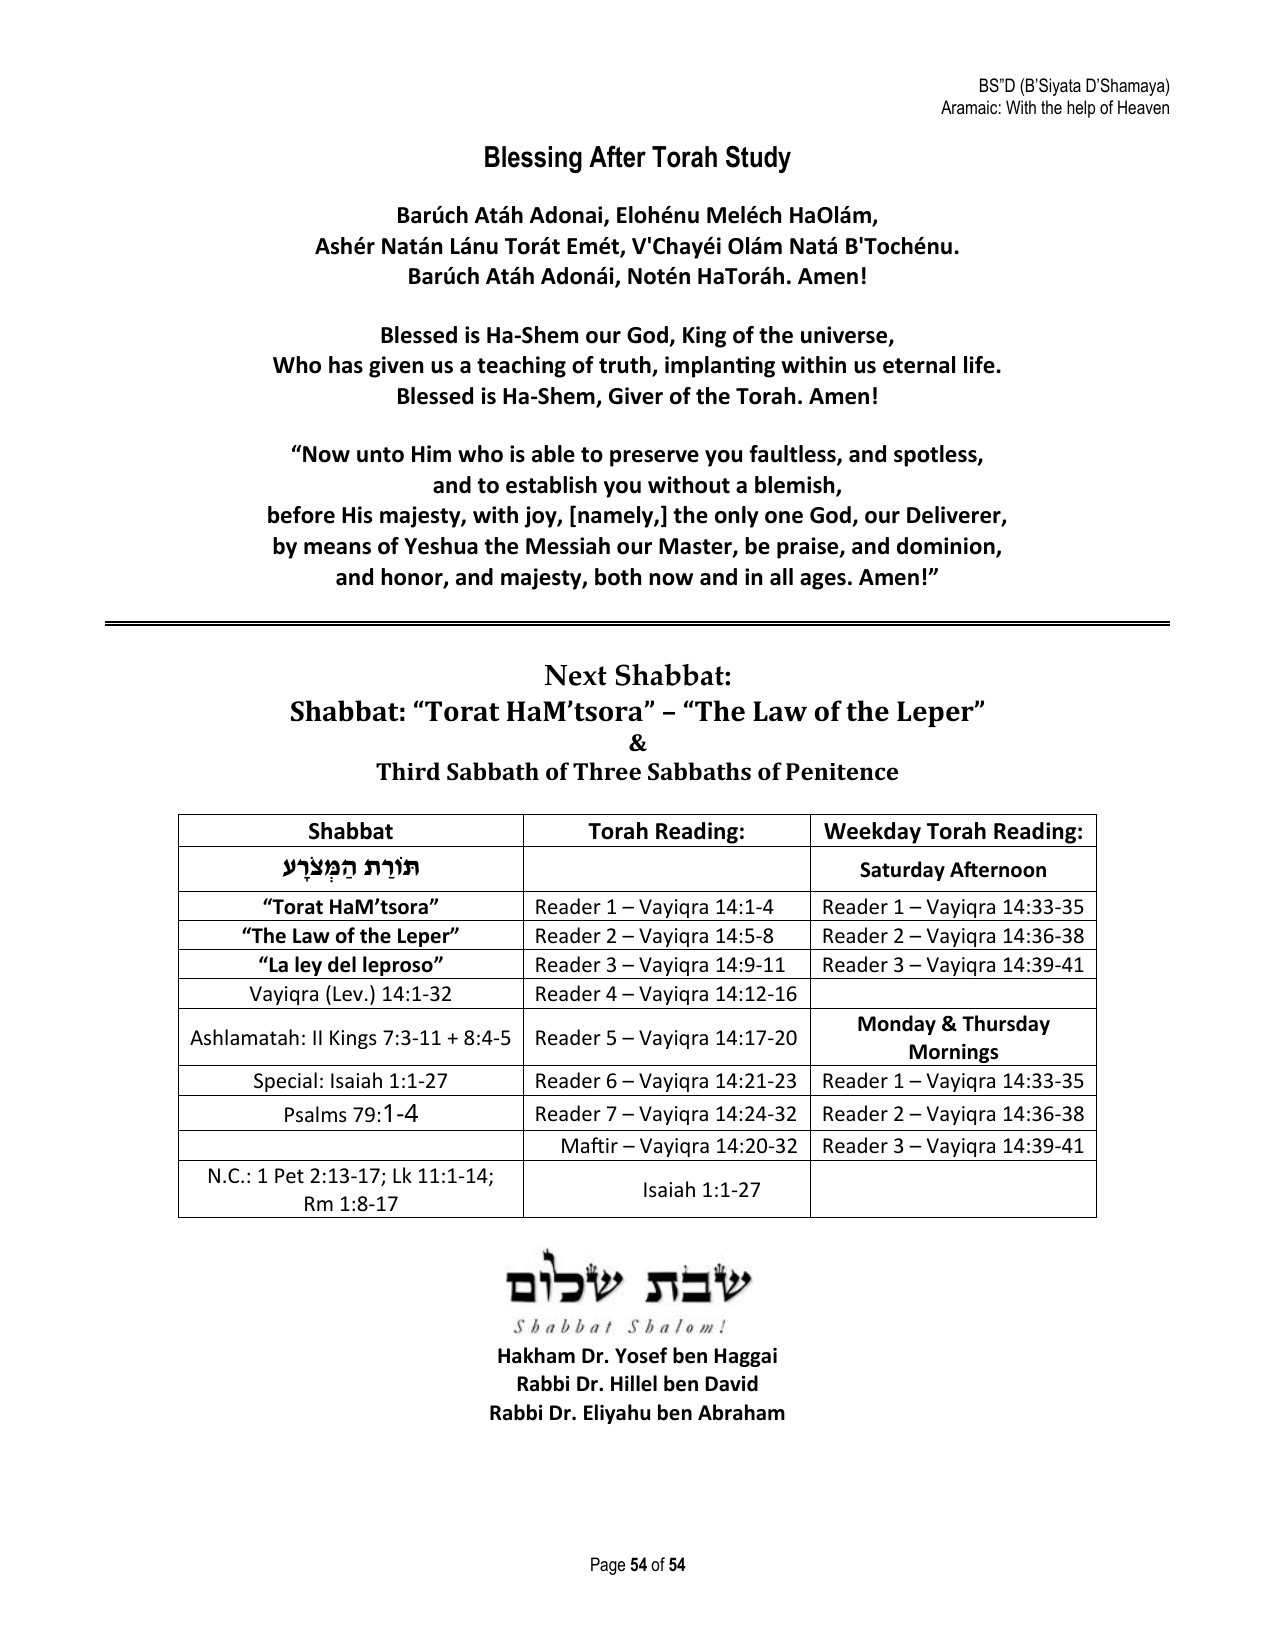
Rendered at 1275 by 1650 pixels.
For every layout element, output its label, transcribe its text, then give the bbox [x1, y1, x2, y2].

table_cell Reader 2 – Vayiqra 14:5-8 [524, 921, 810, 949]
text “Now unto Him who is able to preserve you faultless, and spotless, [105, 439, 1170, 469]
table_cell Reader 1 – Vayiqra 14:33-35 [811, 892, 1096, 920]
table_cell “La ley del leproso” [179, 950, 523, 978]
text Shabbat: “Torat HaM’tsora” – “The Law of the Leper” [105, 693, 1170, 728]
text Barúch Atáh Adonai, Elohénu Meléch HaOlám, [105, 199, 1170, 230]
text Third Sabbath of Three Sabbaths of Penitence [105, 757, 1170, 786]
text & [105, 728, 1170, 757]
text Rabbi Dr. Hillel ben David [105, 1369, 1170, 1398]
text and honor, and majesty, both now and in all ages. Amen!” [105, 561, 1170, 591]
table_cell Saturday Afternoon [811, 847, 1096, 891]
table_cell [524, 847, 810, 891]
table_cell Special: Isaiah 1:1-27 [179, 1066, 523, 1095]
table_cell Reader 6 – Vayiqra 14:21-23 [524, 1066, 810, 1095]
text Rabbi Dr. Eliyahu ben Abraham [105, 1398, 1170, 1426]
table_header Shabbat [179, 815, 523, 846]
text before His majesty, with joy, [namely,] the only one God, our Deliverer, [105, 500, 1170, 530]
text Hakham Dr. Yosef ben Haggai [105, 1342, 1170, 1369]
picture [504, 1246, 754, 1337]
table_cell [811, 1161, 1096, 1217]
table_cell Reader 5 – Vayiqra 14:17-20 [524, 1009, 810, 1065]
table_cell “The Law of the Leper” [179, 921, 523, 949]
table_cell Psalms 79:1-4 [179, 1096, 523, 1130]
table_cell Reader 3 – Vayiqra 14:39-41 [811, 1131, 1096, 1160]
table_cell [179, 1131, 523, 1160]
table_cell [811, 979, 1096, 1008]
text and to establish you without a blemish, [105, 469, 1170, 500]
table_cell Reader 2 – Vayiqra 14:36-38 [811, 921, 1096, 949]
text Barúch Atáh Adonái, Notén HaToráh. Amen! [105, 261, 1170, 291]
table_cell Maftir – Vayiqra 14:20-32 [524, 1131, 810, 1160]
table_cell Reader 7 – Vayiqra 14:24-32 [524, 1096, 810, 1130]
text Blessed is Ha-Shem, Giver of the Torah. Amen! [105, 380, 1170, 411]
table_header Torah Reading: [524, 815, 810, 846]
table_cell Vayiqra (Lev.) 14:1-32 [179, 979, 523, 1008]
table_cell Reader 3 – Vayiqra 14:39-41 [811, 950, 1096, 978]
text Blessing After Torah Study [105, 140, 1170, 173]
text Ashér Natán Lánu Torát Emét, V'Chayéi Olám Natá B'Tochénu. [105, 230, 1170, 261]
table_cell Monday & Thursday Mornings [811, 1009, 1096, 1065]
table_cell Ashlamatah: II Kings 7:3-11 + 8:4-5 [179, 1009, 523, 1065]
table_cell Reader 4 – Vayiqra 14:12-16 [524, 979, 810, 1008]
text Blessed is Ha-Shem our God, King of the universe, [105, 319, 1170, 349]
table_cell Reader 1 – Vayiqra 14:33-35 [811, 1066, 1096, 1095]
table_cell Isaiah 1:1-27 [524, 1161, 810, 1217]
table_cell Reader 3 – Vayiqra 14:9-11 [524, 950, 810, 978]
table_cell תּוֹרַת הַמְּצֹרָע [179, 847, 523, 891]
text Next Shabbat: [105, 654, 1170, 693]
text by means of Yeshua the Messiah our Master, be praise, and dominion, [105, 530, 1170, 561]
table_cell Reader 1 – Vayiqra 14:1-4 [524, 892, 810, 920]
table_header Weekday Torah Reading: [811, 815, 1096, 846]
table_cell “Torat HaM’tsora” [179, 892, 523, 920]
text Who has given us a teaching of truth, implanting within us eternal life. [105, 349, 1170, 380]
table_cell N.C.: 1 Pet 2:13-17; Lk 11:1-14; Rm 1:8-17 [179, 1161, 523, 1217]
table_cell Reader 2 – Vayiqra 14:36-38 [811, 1096, 1096, 1130]
